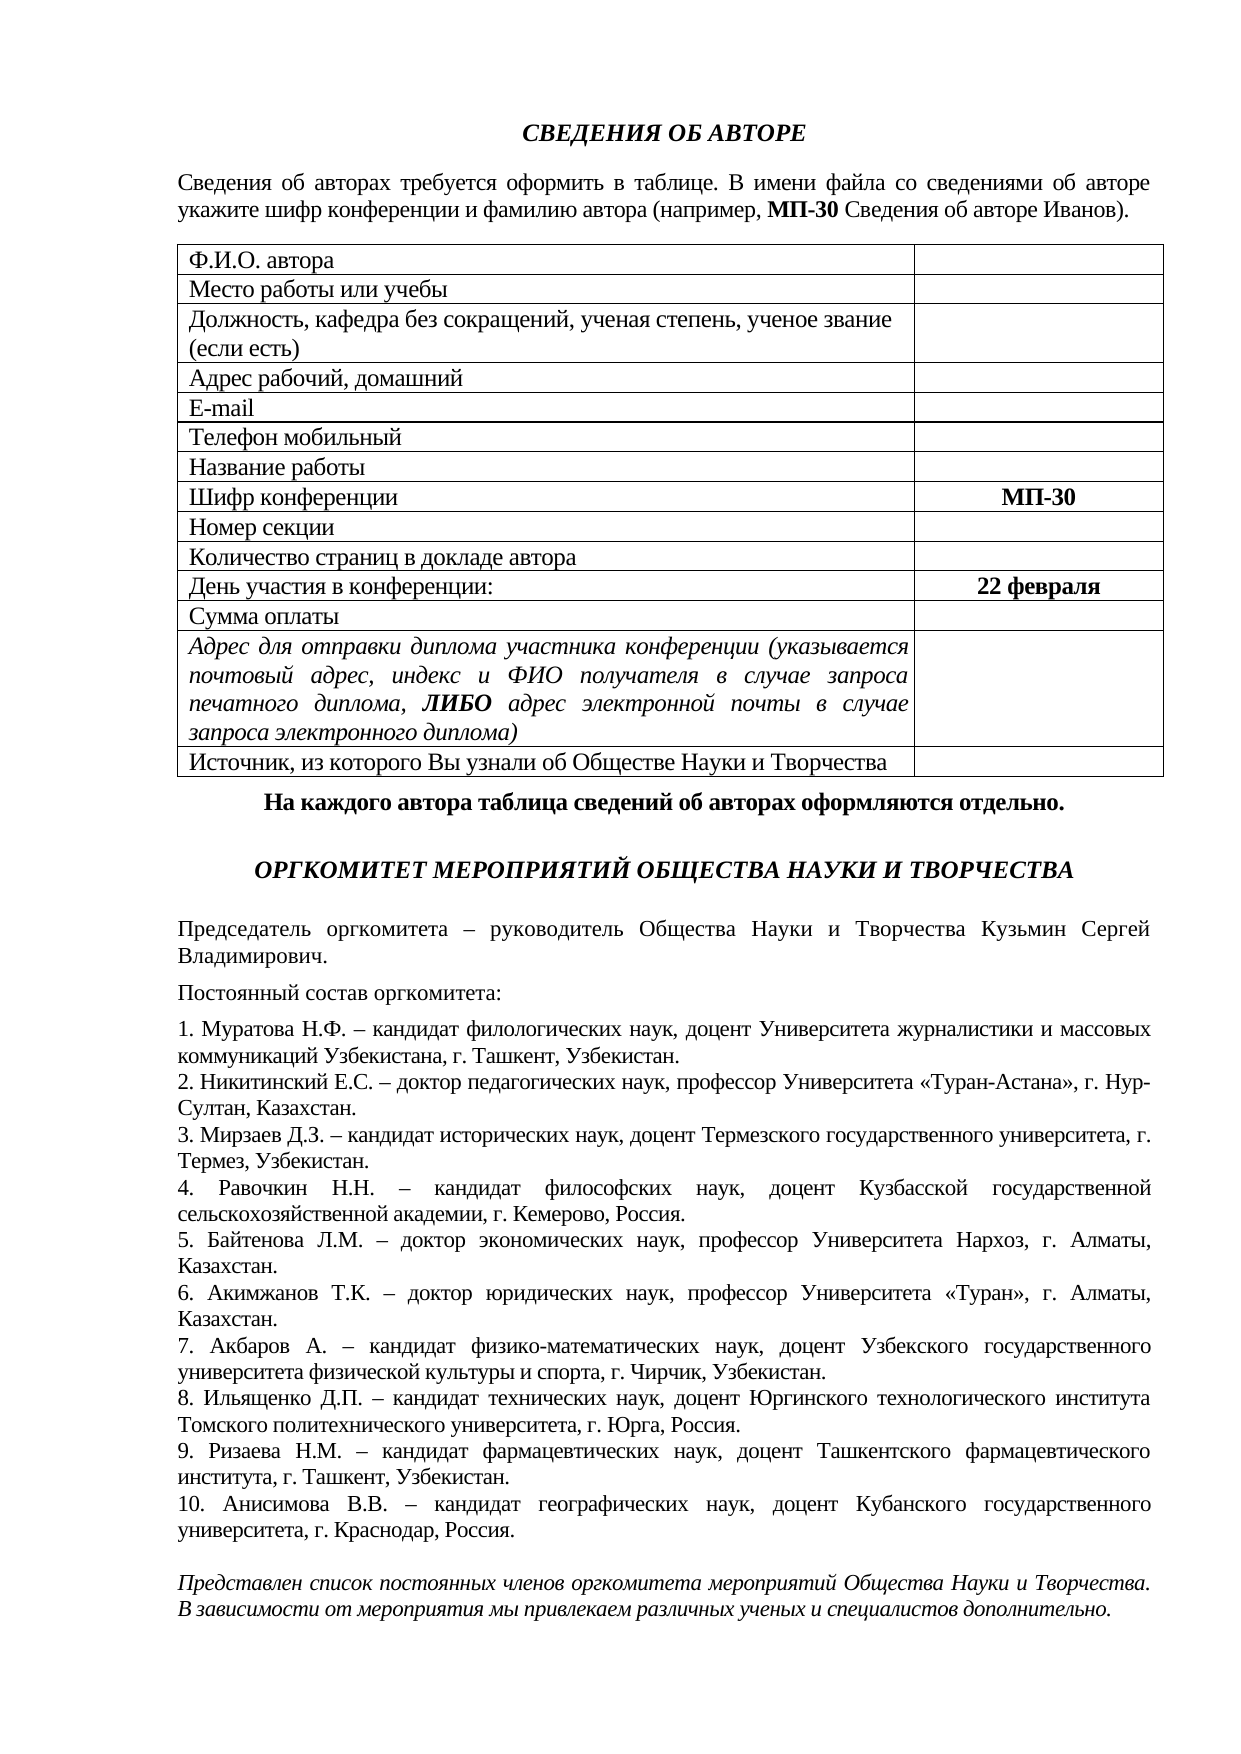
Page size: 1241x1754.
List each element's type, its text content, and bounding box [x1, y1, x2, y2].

table_cell [915, 304, 1163, 362]
text 8. Ильященко Д.П. – кандидат технических наук, доцент Юргинского технологического института Томского политехнического университета, г. Юрга, Россия. [177, 1384, 1152, 1437]
table_cell [915, 631, 1163, 746]
table_cell Количество страниц в докладе автора [178, 542, 914, 570]
text Председатель оргкомитета – руководитель Общества Науки и Творчества Кузьмин Сергей Владимирович. [177, 916, 1152, 968]
table_cell Телефон мобильный [178, 423, 914, 451]
text На каждого автора таблица сведений об авторах оформляются отдельно. [177, 787, 1152, 816]
text 10. Анисимова В.В. – кандидат географических наук, доцент Кубанского государственного университета, г. Краснодар, Россия. [177, 1490, 1152, 1542]
text Постоянный состав оргкомитета: [177, 979, 1152, 1005]
text 3. Мирзаев Д.З. – кандидат исторических наук, доцент Термезского государственного университета, г. Термез, Узбекистан. [177, 1121, 1152, 1173]
table_cell [915, 393, 1163, 421]
table_header [915, 245, 1163, 273]
table_cell Шифр конференции [178, 482, 914, 511]
table_header Ф.И.О. автора [178, 245, 914, 273]
table_cell [915, 452, 1163, 481]
text ОРГКОМИТЕТ МЕРОПРИЯТИЙ ОБЩЕСТВА НАУКИ И ТВОРЧЕСТВА [177, 855, 1152, 884]
table_cell МП-30 [915, 482, 1163, 511]
table_cell Адрес для отправки диплома участника конференции (указывается почтовый адрес, индекс и ФИО получателя в случае запроса печатного диплома, ЛИБО адрес электронной почты в случае запроса электронного диплома) [178, 631, 914, 746]
table_cell [915, 275, 1163, 303]
text 2. Никитинский Е.С. – доктор педагогических наук, профессор Университета «Туран-Астана», г. Нур-Султан, Казахстан. [177, 1068, 1152, 1121]
table_cell Номер секции [178, 512, 914, 541]
table_cell День участия в конференции: [178, 571, 914, 600]
text СВЕДЕНИЯ ОБ АВТОРЕ [177, 118, 1152, 147]
table_cell Название работы [178, 452, 914, 481]
table_cell [915, 363, 1163, 392]
table_cell [915, 542, 1163, 570]
table_cell Адрес рабочий, домашний [178, 363, 914, 392]
table_cell [915, 512, 1163, 541]
table_cell Сумма оплаты [178, 601, 914, 630]
text 5. Байтенова Л.М. – доктор экономических наук, профессор Университета Нархоз, г. Алматы, Казахстан. [177, 1226, 1152, 1279]
table_cell Должность, кафедра без сокращений, ученая степень, ученое звание (если есть) [178, 304, 914, 362]
table_cell Место работы или учебы [178, 275, 914, 303]
text Представлен список постоянных членов оргкомитета мероприятий Общества Науки и Творчества. В зависимости от мероприятия мы привлекаем различных ученых и специалистов дополнительно. [177, 1569, 1152, 1622]
table_cell 22 февраля [915, 571, 1163, 600]
table_cell [915, 747, 1163, 776]
table_cell [915, 601, 1163, 630]
text Сведения об авторах требуется оформить в таблице. В имени файла со сведениями об авторе укажите шифр конференции и фамилию автора (например, МП-30 Сведения об авторе Иванов). [177, 168, 1152, 223]
text 1. Муратова Н.Ф. – кандидат филологических наук, доцент Университета журналистики и массовых коммуникаций Узбекистана, г. Ташкент, Узбекистан. [177, 1015, 1152, 1068]
text 9. Ризаева Н.М. – кандидат фармацевтических наук, доцент Ташкентского фармацевтического института, г. Ташкент, Узбекистан. [177, 1437, 1152, 1490]
text 7. Акбаров А. – кандидат физико-математических наук, доцент Узбекского государственного университета физической культуры и спорта, г. Чирчик, Узбекистан. [177, 1332, 1152, 1384]
text 4. Равочкин Н.Н. – кандидат философских наук, доцент Кузбасской государственной сельскохозяйственной академии, г. Кемерово, Россия. [177, 1173, 1152, 1226]
table_cell E-mail [178, 393, 914, 421]
table_cell Источник, из которого Вы узнали об Обществе Науки и Творчества [178, 747, 914, 776]
table_cell [915, 423, 1163, 451]
text 6. Акимжанов Т.К. – доктор юридических наук, профессор Университета «Туран», г. Алматы, Казахстан. [177, 1279, 1152, 1332]
